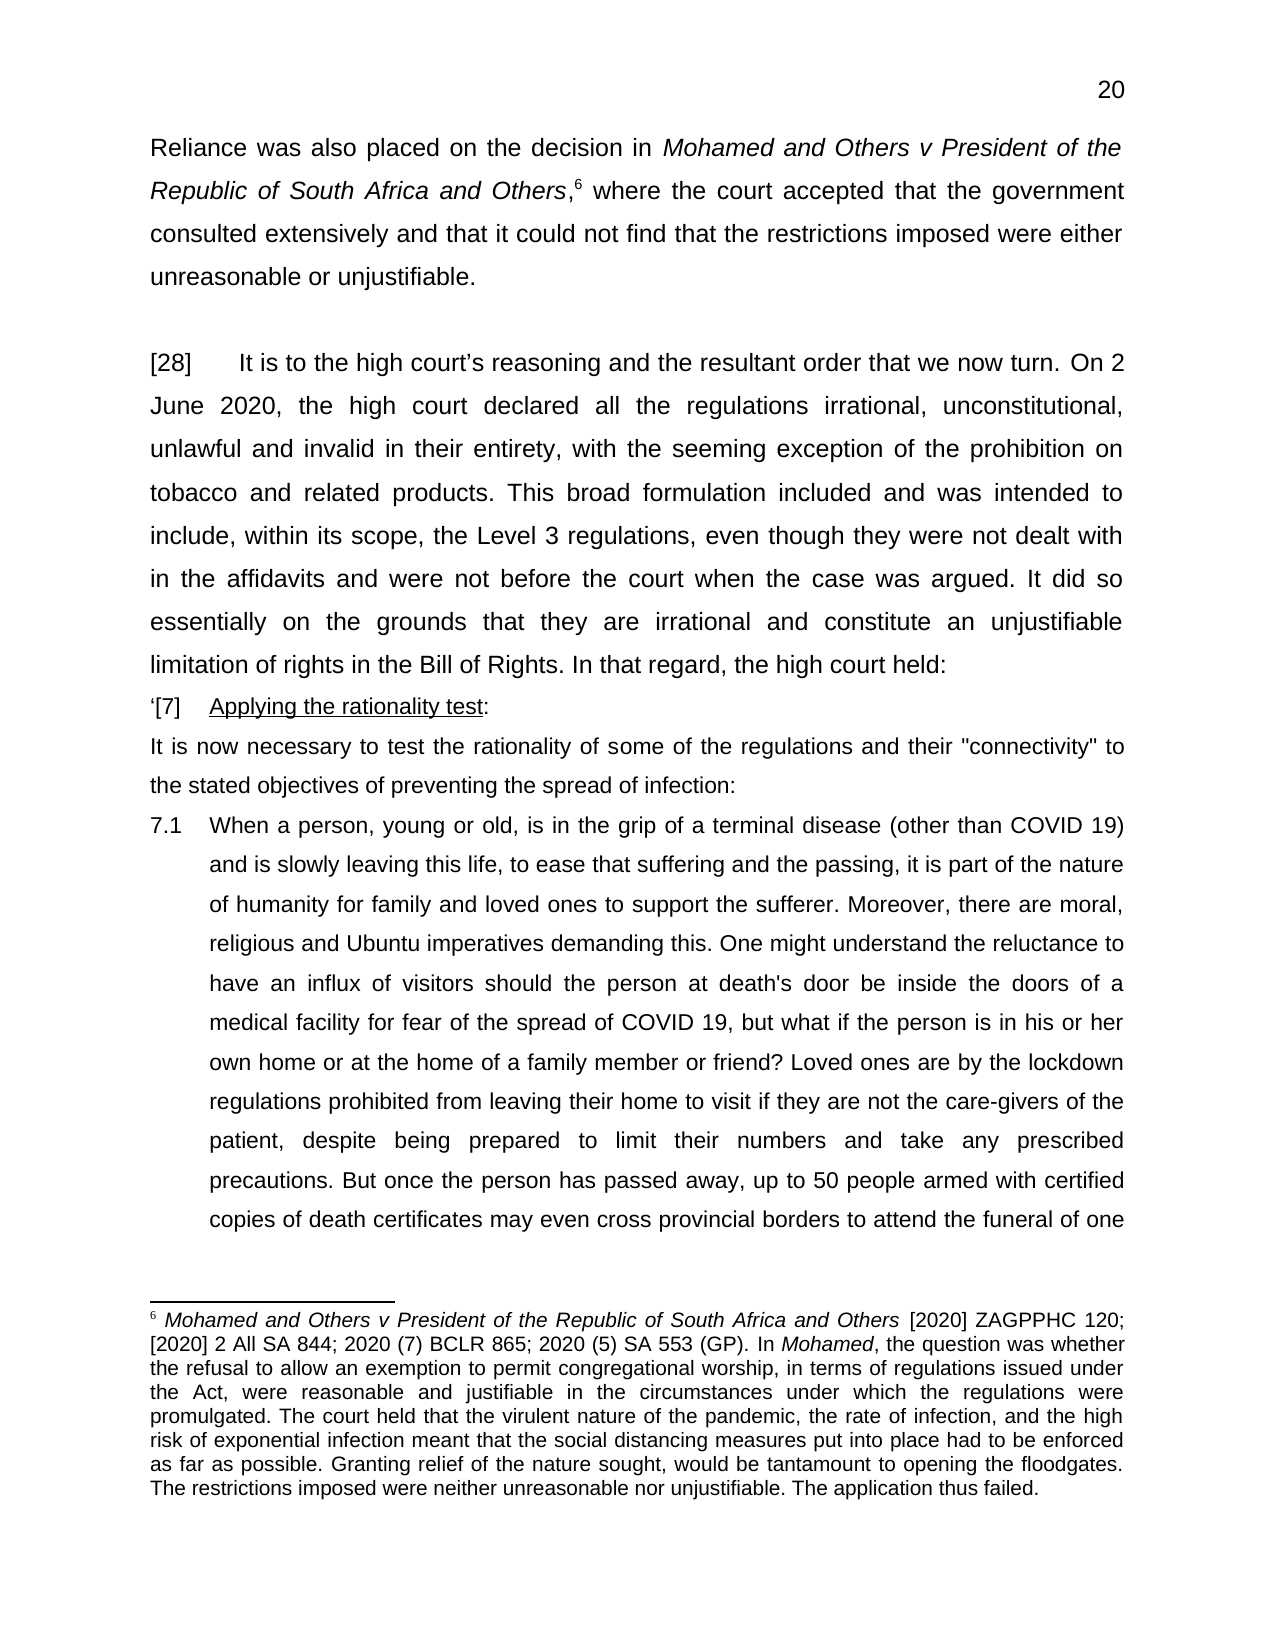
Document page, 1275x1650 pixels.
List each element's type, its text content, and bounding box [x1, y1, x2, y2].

text Reliance was also placed on the decision in Mohamed and Others v President of the Republic of South Africa and Others, where the court accepted that the government consulted extensively and that it could not find that the restrictions imposed were either unreasonable or unjustifiable. [150, 132, 1125, 291]
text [150, 812, 1125, 1233]
text It is now necessary to test the rationality of some of the regulations and their "connectivity" to the stated objectives of preventing the spread of infection: [150, 733, 1125, 798]
text [28] It is to the high court’s reasoning and the resultant order that we now turn. On 2 June 2020, the high court declared all the regulations irrational, unconstitutional, unlawful and invalid in their entirety, with the seeming exception of the prohibition on tobacco and related products. This broad formulation included and was intended to include, within its scope, the Level 3 regulations, even though they were not dealt with in the affidavits and were not before the court when the case was argued. It did so essentially on the grounds that they are irrational and constitute an unjustifiable limitation of rights in the Bill of Rights. In that regard, the high court held: [150, 348, 1125, 679]
text ‘[7] Applying the rationality test: [150, 693, 1125, 719]
